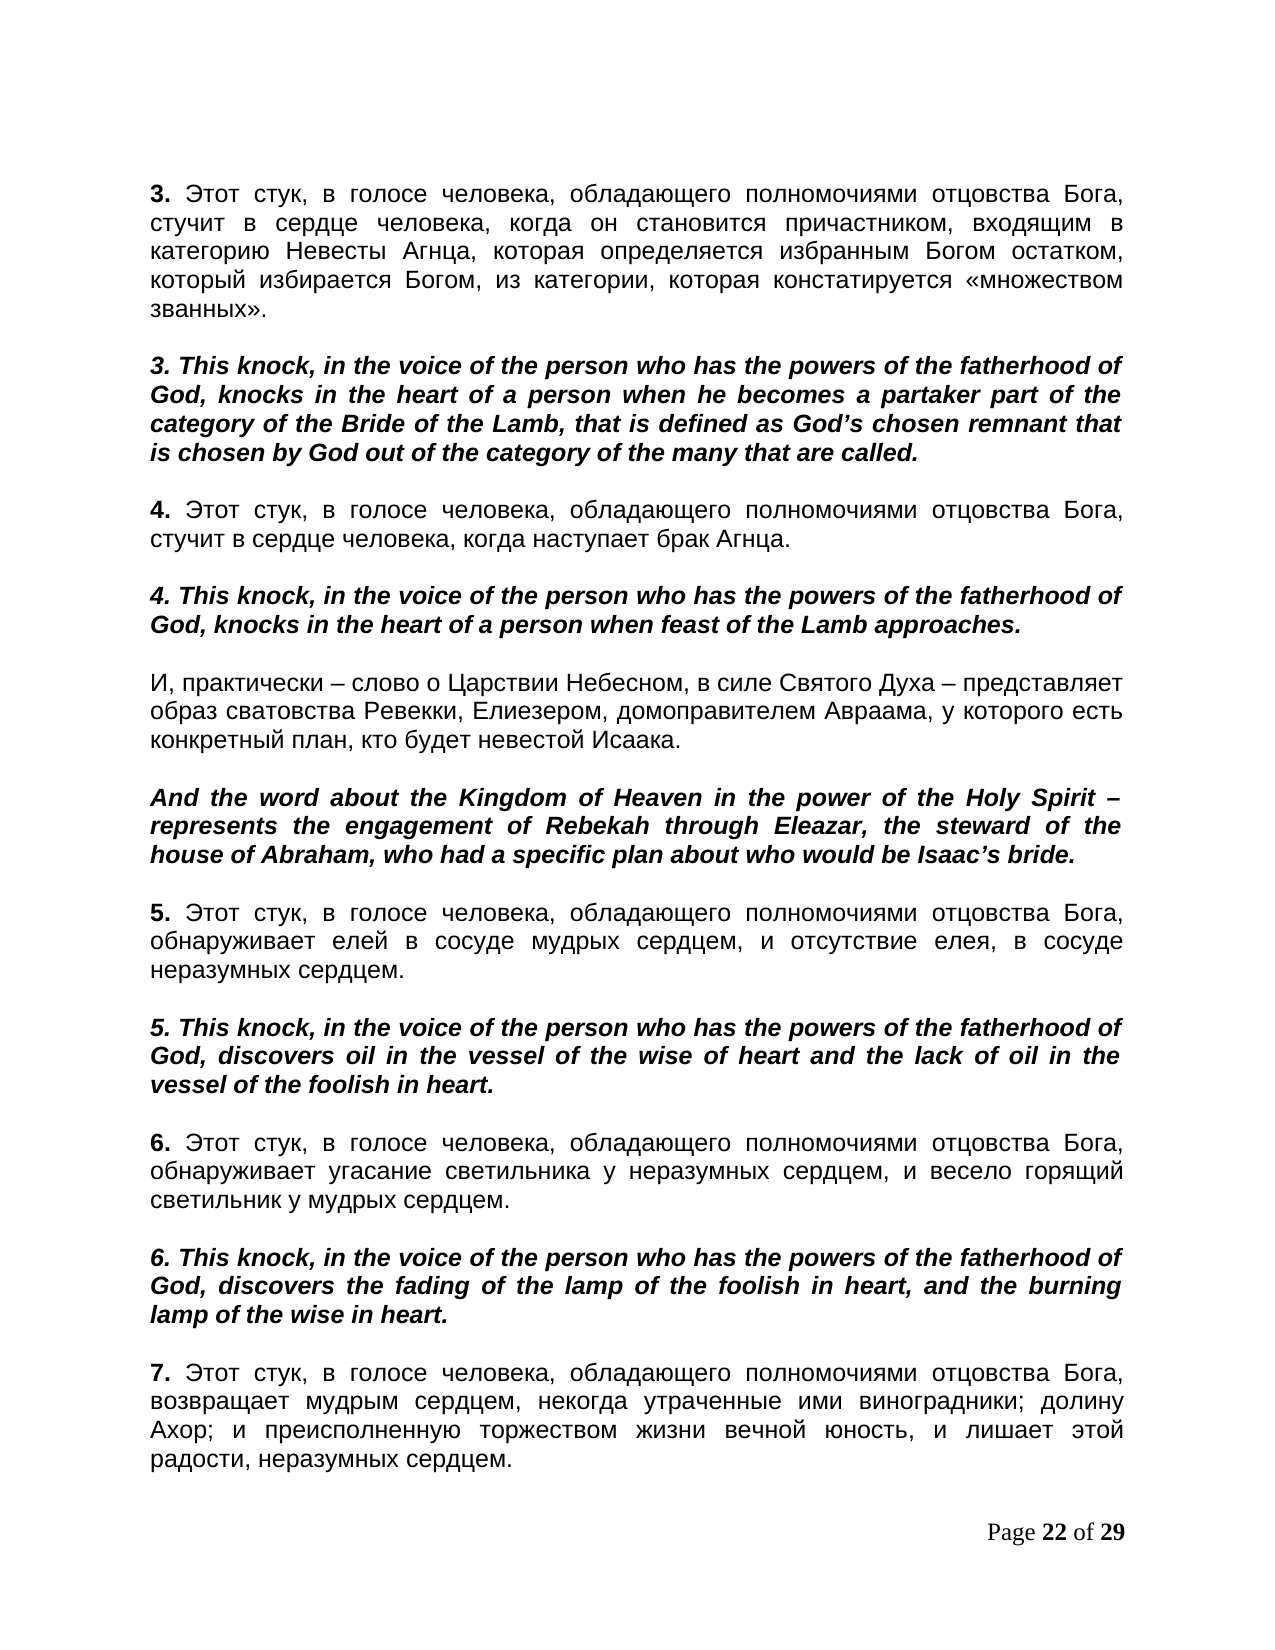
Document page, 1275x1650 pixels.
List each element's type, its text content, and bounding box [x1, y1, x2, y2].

text 4. Этот стук, в голосе человека, обладающего полномочиями отцовства Бога, стучит в сердце человека, когда наступает брак Агнца. [150, 495, 1125, 552]
text And the word about the Kingdom of Heaven in the power of the Holy Spirit – represents the engagement of Rebekah through Eleazar, the steward of the house of Abraham, who had a specific plan about who would be Isaac’s bride. [150, 782, 1125, 869]
text И, практически – слово о Царствии Небесном, в силе Святого Духа – представляет образ сватовства Ревекки, Елиезером, домоправителем Авраама, у которого есть конкретный план, кто будет невестой Исаака. [150, 667, 1125, 754]
text 5. This knock, in the voice of the person who has the powers of the fatherhood of God, discovers oil in the vessel of the wise of heart and the lack of oil in the vessel of the foolish in heart. [150, 1012, 1125, 1099]
text 6. Этот стук, в голосе человека, обладающего полномочиями отцовства Бога, обнаруживает угасание светильника у неразумных сердцем, и весело горящий светильник у мудрых сердцем. [150, 1127, 1125, 1214]
text 6. This knock, in the voice of the person who has the powers of the fatherhood of God, discovers the fading of the lamp of the foolish in heart, and the burning lamp of the wise in heart. [150, 1242, 1125, 1329]
text 5. Этот стук, в голосе человека, обладающего полномочиями отцовства Бога, обнаруживает елей в сосуде мудрых сердцем, и отсутствие елея, в сосуде неразумных сердцем. [150, 897, 1125, 984]
text 3. This knock, in the voice of the person who has the powers of the fatherhood of God, knocks in the heart of a person when he becomes a partaker part of the category of the Bride of the Lamb, that is defined as God’s chosen remnant that is chosen by God out of the category of the many that are called. [150, 351, 1125, 466]
text 3. Этот стук, в голосе человека, обладающего полномочиями отцовства Бога, стучит в сердце человека, когда он становится причастником, входящим в категорию Невесты Агнца, которая определяется избранным Богом остатком, который избирается Богом, из категории, которая констатируется «множеством званных». [150, 179, 1125, 322]
text 7. Этот стук, в голосе человека, обладающего полномочиями отцовства Бога, возвращает мудрым сердцем, некогда утраченные ими виноградники; долину Ахор; и преисполненную торжеством жизни вечной юность, и лишает этой радости, неразумных сердцем. [150, 1357, 1125, 1472]
text 4. This knock, in the voice of the person who has the powers of the fatherhood of God, knocks in the heart of a person when feast of the Lamb approaches. [150, 581, 1125, 639]
